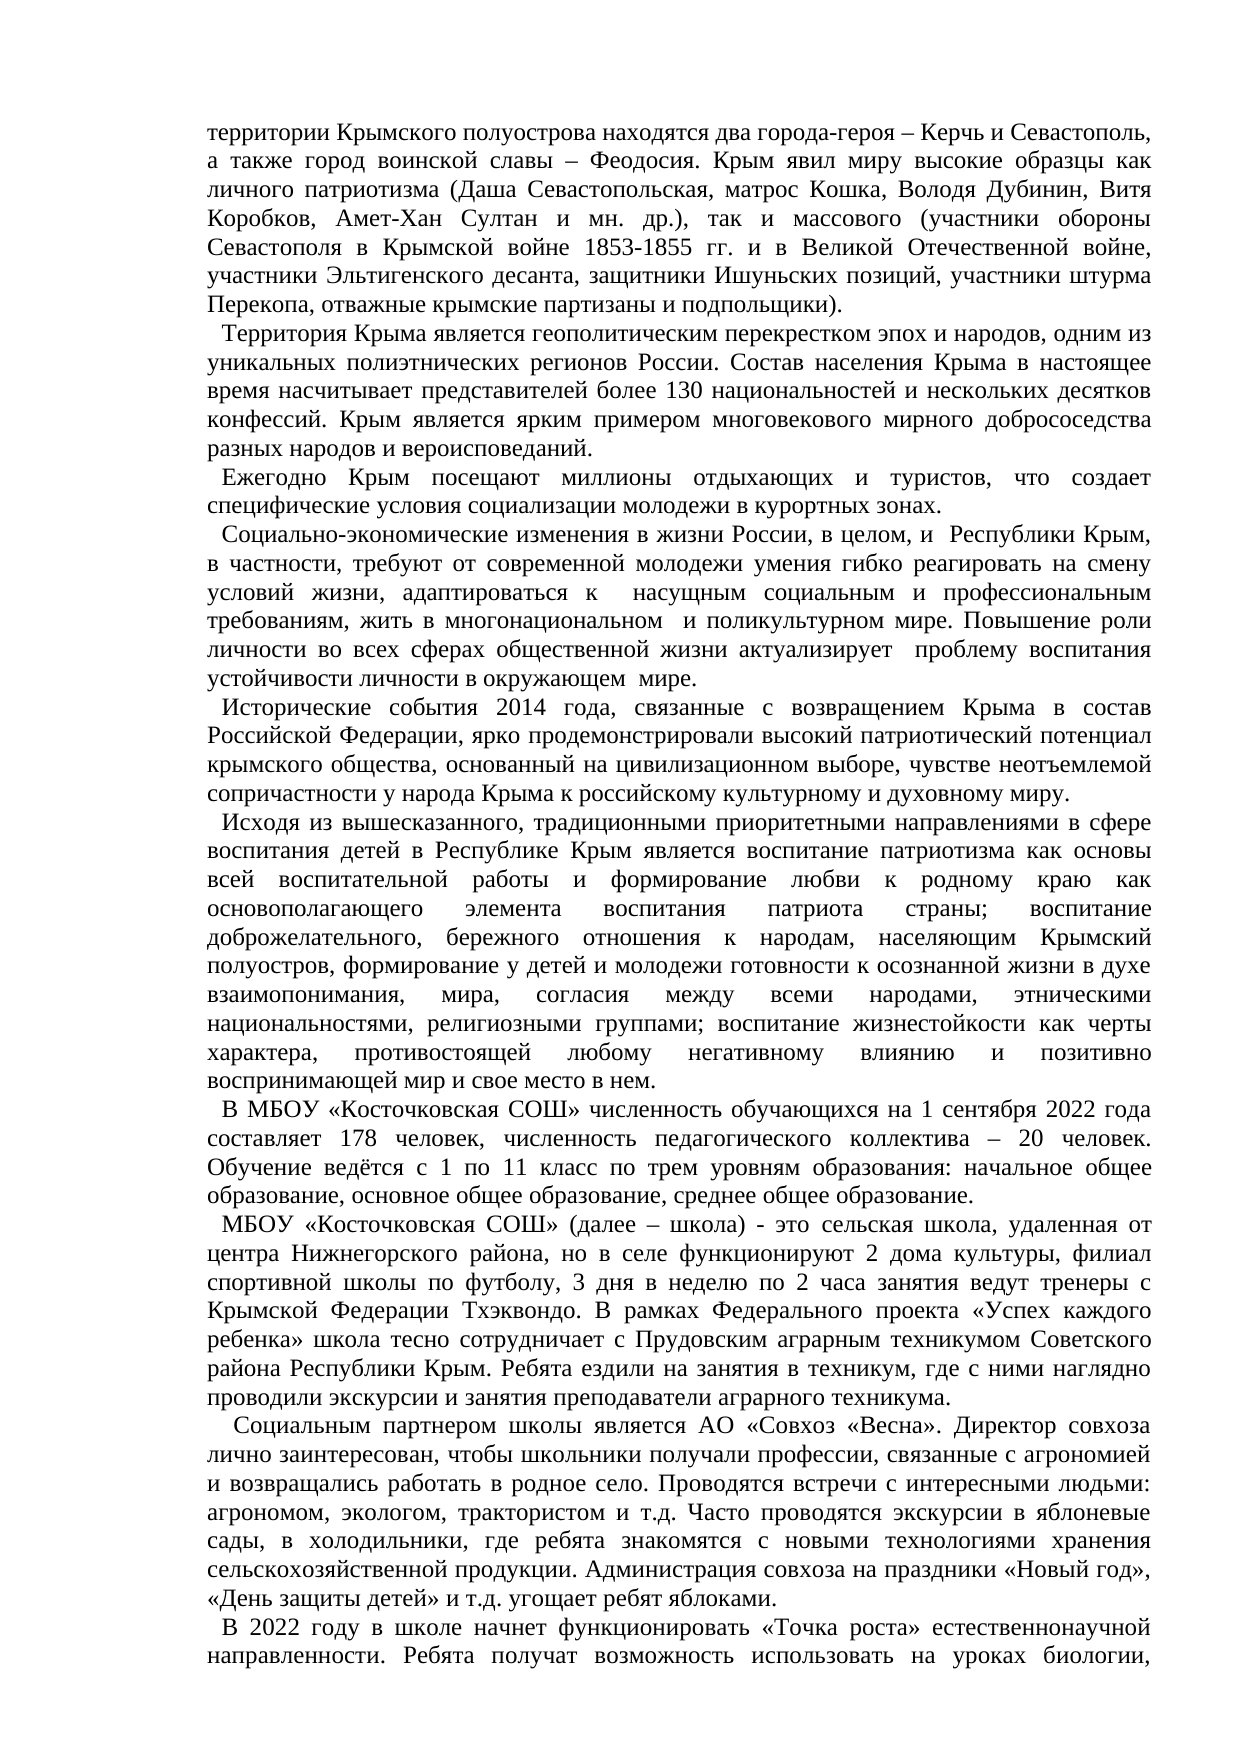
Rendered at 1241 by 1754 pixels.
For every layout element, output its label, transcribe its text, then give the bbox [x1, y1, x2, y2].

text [207, 1612, 1152, 1669]
text Исходя из вышесказанного, традиционными приоритетными направлениями в сфере воспитания детей в Республике Крым является воспитание патриотизма как основы всей воспитательной работы и формирование любви к родному краю как основополагающего элемента воспитания патриота страны; воспитание доброжелательного, бережного отношения к народам, населяющим Крымский полуостров, формирование у детей и молодежи готовности к осознанной жизни в духе взаимопонимания, мира, согласия между всеми народами, этническими национальностями, религиозными группами; воспитание жизнестойкости как черты характера, противостоящей любому негативному влиянию и позитивно воспринимающей мир и свое место в нем. [207, 807, 1152, 1094]
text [207, 117, 1152, 318]
text Социальным партнером школы является АО «Совхоз «Весна». Директор совхоза лично заинтересован, чтобы школьники получали профессии, связанные с агрономией и возвращались работать в родное село. Проводятся встречи с интересными людьми: агрономом, экологом, трактористом и т.д. Часто проводятся экскурсии в яблоневые сады, в холодильники, где ребята знакомятся с новыми технологиями хранения сельскохозяйственной продукции. Администрация совхоза на праздники «Новый год», «День защиты детей» и т.д. угощает ребят яблоками. [207, 1410, 1152, 1612]
text Социально-экономические изменения в жизни России, в целом, и Республики Крым, в частности, требуют от современной молодежи умения гибко реагировать на смену условий жизни, адаптироваться к насущным социальным и профессиональным требованиям, жить в многонациональном и поликультурном мире. Повышение роли личности во всех сферах общественной жизни актуализирует проблему воспитания устойчивости личности в окружающем мире. [207, 519, 1152, 692]
text В МБОУ «Косточковская СОШ» численность обучающихся на 1 сентября 2022 года составляет 178 человек, численность педагогического коллектива – 20 человек. Обучение ведётся с 1 по 11 класс по трем уровням образования: начальное общее образование, основное общее образование, среднее общее образование. [207, 1094, 1152, 1209]
text Территория Крыма является геополитическим перекрестком эпох и народов, одним из уникальных полиэтнических регионов России. Состав населения Крыма в настоящее время насчитывает представителей более 130 национальностей и нескольких десятков конфессий. Крым является ярким примером многовекового мирного добрососедства разных народов и вероисповеданий. [207, 318, 1152, 462]
text Ежегодно Крым посещают миллионы отдыхающих и туристов, что создает специфические условия социализации молодежи в курортных зонах. [207, 462, 1152, 519]
text МБОУ «Косточковская СОШ» (далее – школа) - это сельская школа, удаленная от центра Нижнегорского района, но в селе функционируют 2 дома культуры, филиал спортивной школы по футболу, 3 дня в неделю по 2 часа занятия ведут тренеры с Крымской Федерации Тхэквондо. В рамках Федерального проекта «Успех каждого ребенка» школа тесно сотрудничает с Прудовским аграрным техникумом Советского района Республики Крым. Ребята ездили на занятия в техникум, где с ними наглядно проводили экскурсии и занятия преподаватели аграрного техникума. [207, 1209, 1152, 1410]
text Исторические события 2014 года, связанные с возвращением Крыма в состав Российской Федерации, ярко продемонстрировали высокий патриотический потенциал крымского общества, основанный на цивилизационном выборе, чувстве неотъемлемой сопричастности у народа Крыма к российскому культурному и духовному миру. [207, 692, 1152, 807]
